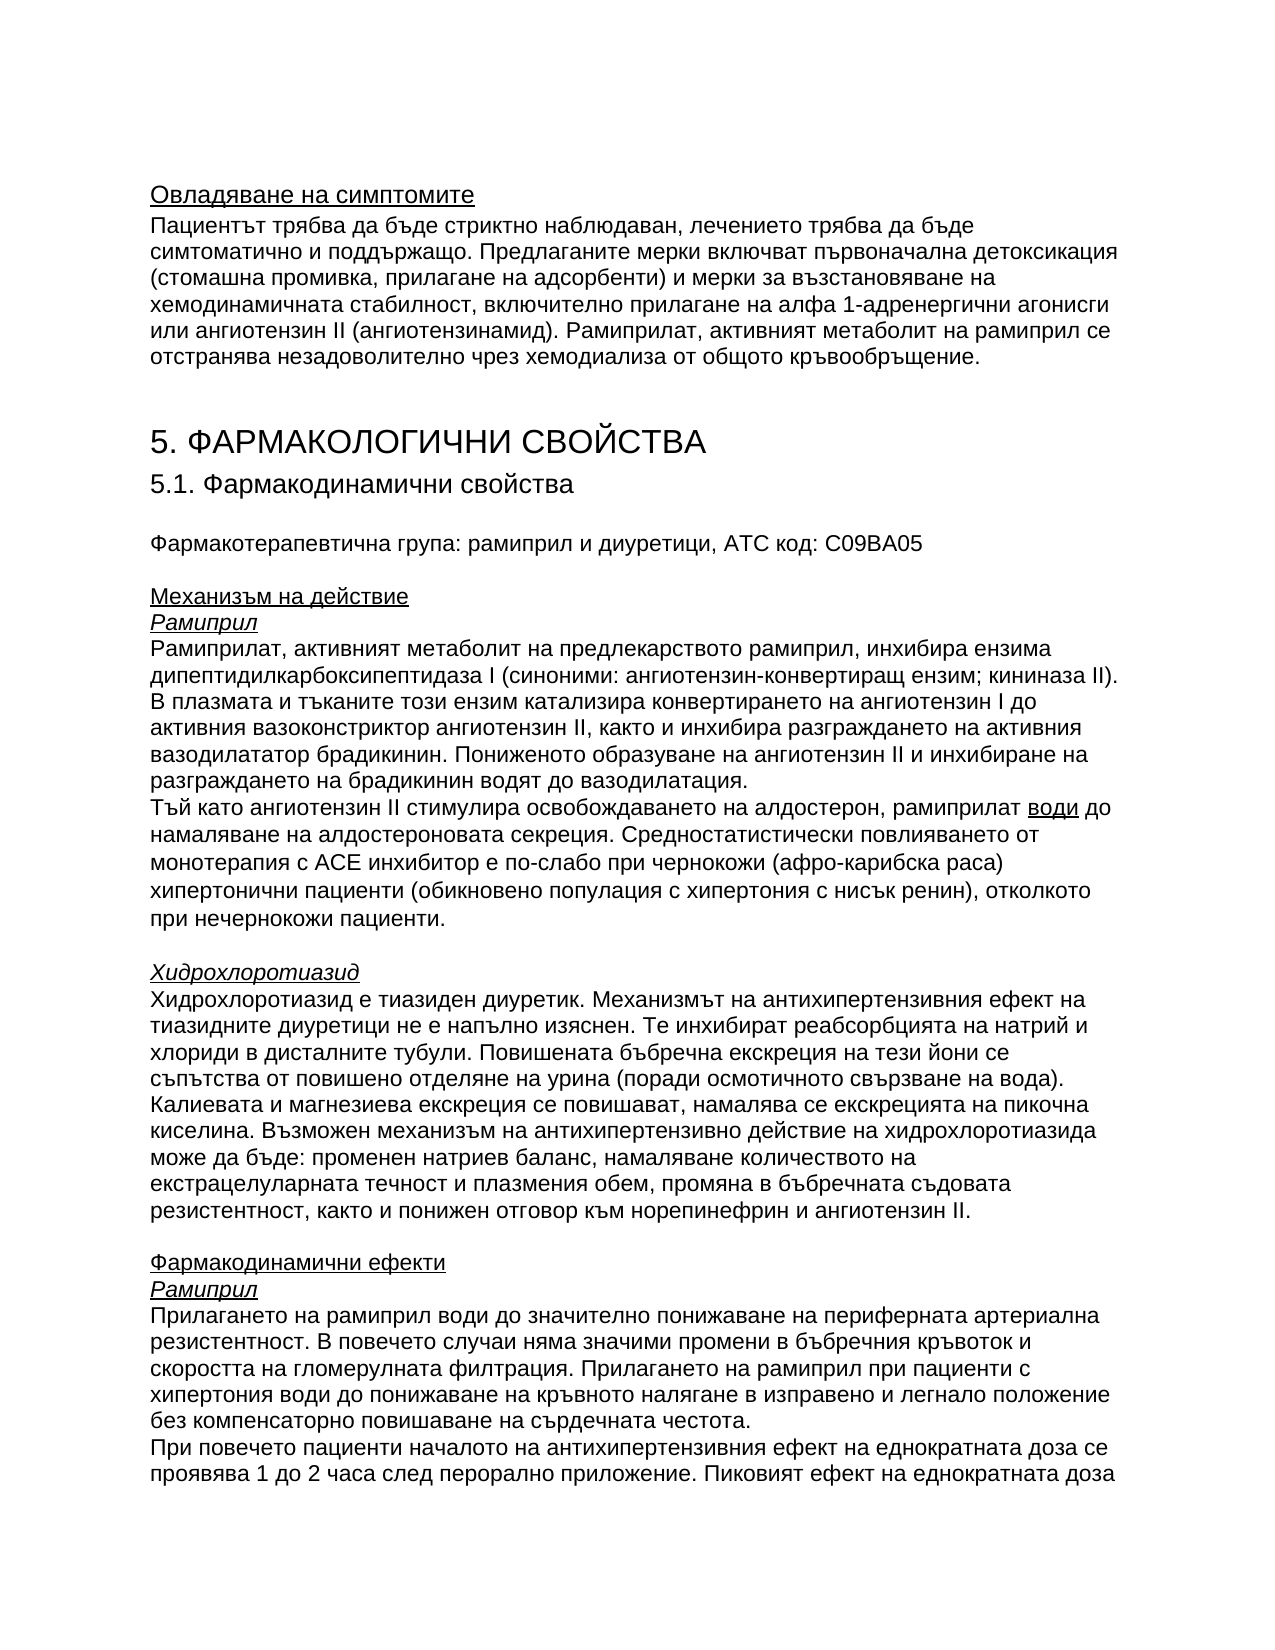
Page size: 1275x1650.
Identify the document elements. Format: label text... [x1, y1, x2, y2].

text Пациентът трябва да бъде стриктно наблюдаван, лечението трябва да бъде симтоматично и поддържащо. Предлаганите мерки включват първоначална детоксикация (стомашна промивка, прилагане на адсорбенти) и мерки за възстановяване на хемодинамичната стабилност, включително прилагане на алфа 1-адренергични агонисги или ангиотензин II (ангиотензинамид). Рамиприлат, активният метаболит на рамиприл се отстранява незадоволително чрез хемодиализа от общото кръвообръщение. [150, 212, 1125, 370]
subtitle 5. ФАРМАКОЛОГИЧНИ СВОЙСТВА [150, 423, 1125, 461]
text Рамиприл [150, 1276, 1125, 1302]
text Прилагането на рамиприл води до значително понижаване на периферната артериална резистентност. В повечето случаи няма значими промени в бъбречния кръвоток и скоростта на гломерулната филтрация. Прилагането на рамиприл при пациенти с хипертония води до понижаване на кръвното налягане в изправено и легнало положение без компенсаторно повишаване на сърдечната честота. [150, 1302, 1125, 1434]
text Хидрохлоротиазид е тиазиден диуретик. Механизмът на антихипертензивния ефект на тиазидните диуретици не е напълно изяснен. Те инхибират реабсорбцията на натрий и хлориди в дисталните тубули. Повишената бъбречна екскреция на тези йони се съпътства от повишено отделяне на урина (поради осмотичното свързване на вода). Калиевата и магнезиева екскреция се повишават, намалява се екскрецията на пикочна киселина. Възможен механизъм на антихипертензивно действие на хидрохлоротиазида може да бъде: променен натриев баланс, намаляване количеството на екстрацелуларната течност и плазмения обем, промяна в бъбречната съдовата резистентност, както и понижен отговор към норепинефрин и ангиотензин II. [150, 986, 1125, 1223]
text Рамиприлат, активният метаболит на предлекарството рамиприл, инхибира ензима дипептидилкарбоксипептидаза I (синоними: ангиотензин-конвертиращ ензим; кининаза II). В плазмата и тъканите този ензим катализира конвертирането на ангиотензин I до активния вазоконстриктор ангиотензин II, както и инхибира разграждането на активния вазодилататор брадикинин. Пониженото образуване на ангиотензин II и инхибиране на разграждането на брадикинин водят до вазодилатация. [150, 635, 1125, 793]
text Рамиприл [150, 609, 1125, 635]
text Фармакодинамични ефекти [150, 1249, 1125, 1276]
text Хидрохлоротиазид [150, 959, 1125, 986]
text Фармакотерапевтична група: рамиприл и диуретици, АТС код: С09ВА05 [150, 530, 1125, 556]
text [150, 1434, 1125, 1486]
text Тъй като ангиотензин II стимулира освобождаването на алдостерон, рамиприлат води до намаляване на алдостероновата секреция. Средностатистически повлияването от монотерапия с АСЕ инхибитор е по-слабо при чернокожи (афро-карибска раса) хипертонични пациенти (обикновено популация с хипертония с нисък ренин), отколкото при нечернокожи пациенти. [150, 793, 1125, 931]
subtitle 5.1. Фармакодинамични свойства [150, 468, 1125, 499]
text Механизъм на действие [150, 583, 1125, 609]
subtitle Овладяване на симптомите [150, 181, 1125, 209]
